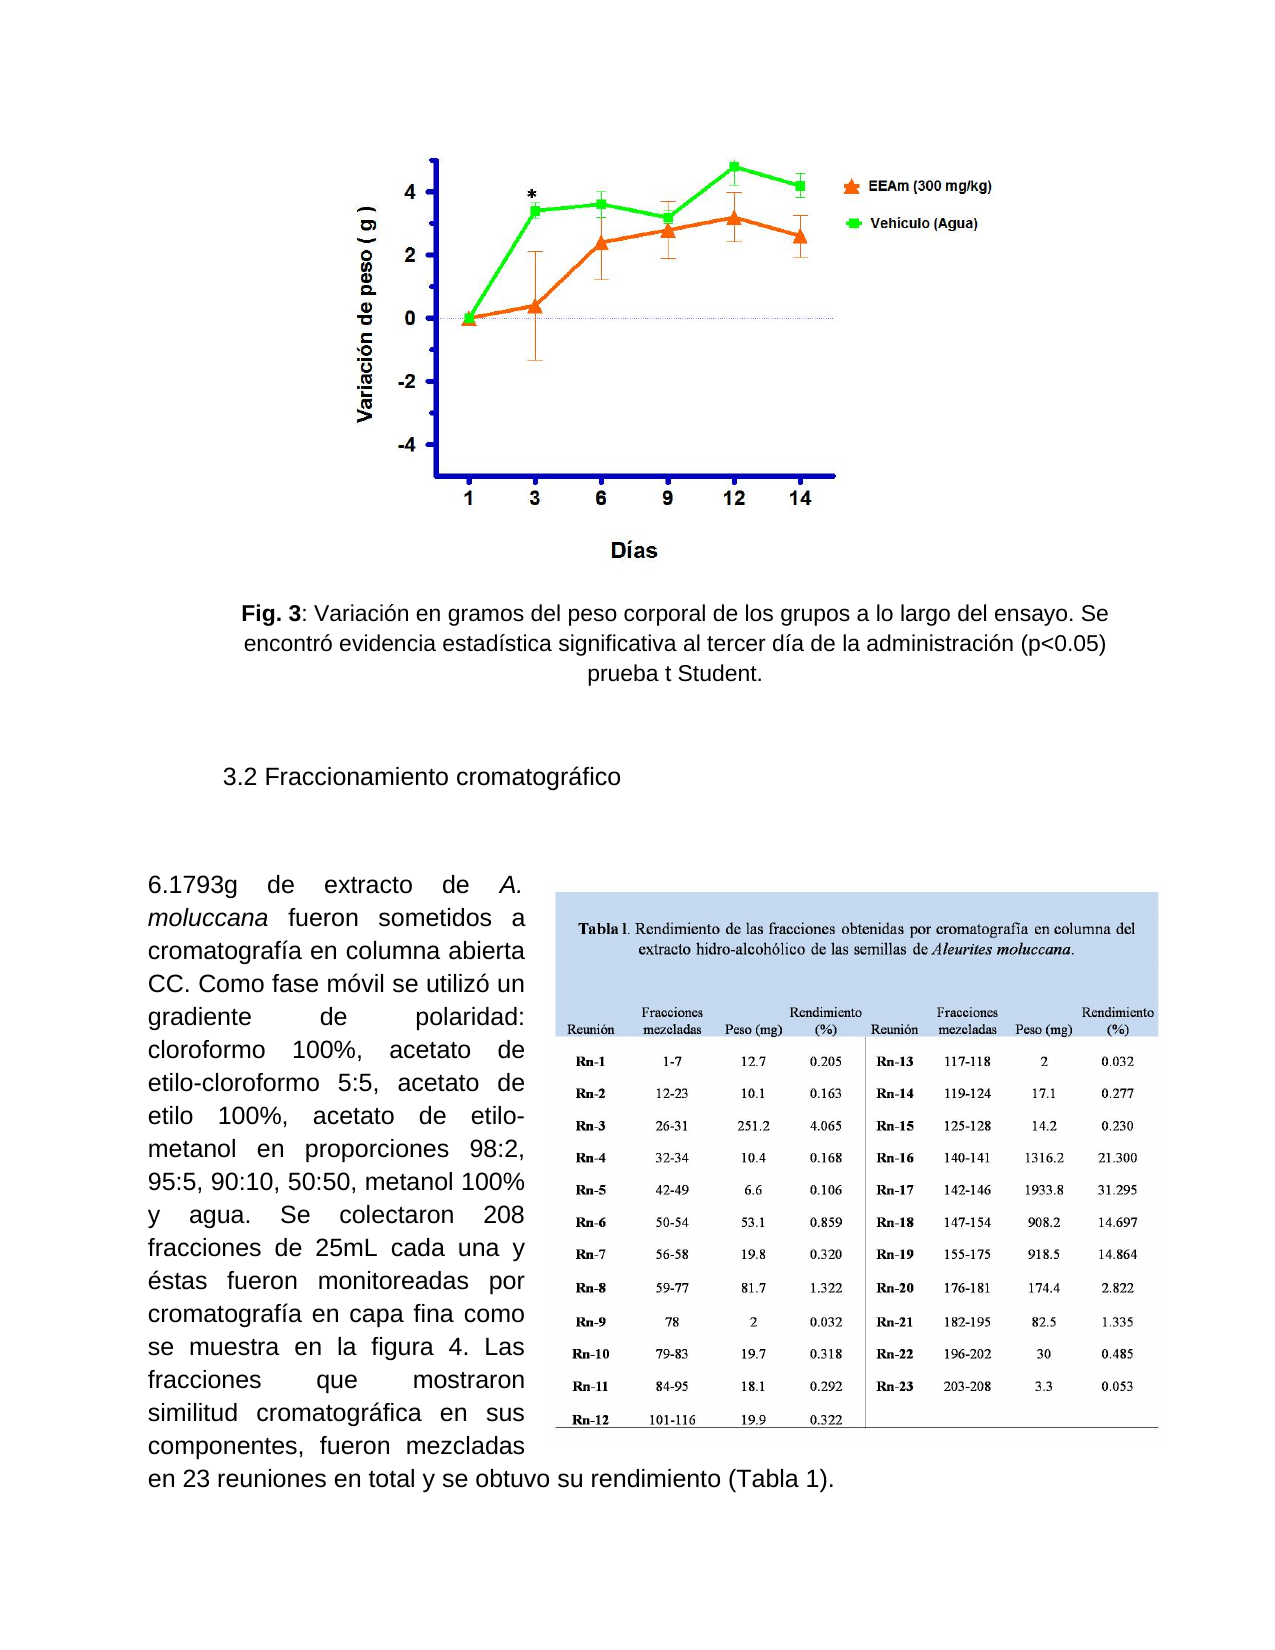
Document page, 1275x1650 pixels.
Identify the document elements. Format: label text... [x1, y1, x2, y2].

text 3.2 Fraccionamiento cromatográfico [148, 762, 1127, 791]
text Fig. 3: Variación en gramos del peso corporal de los grupos a lo largo del ensayo. Se encontró evidencia estadística significativa al tercer día de la administración (p˂0.05) prueba t Student. [223, 600, 1127, 686]
picture [544, 880, 1164, 1443]
picture [347, 147, 1003, 575]
